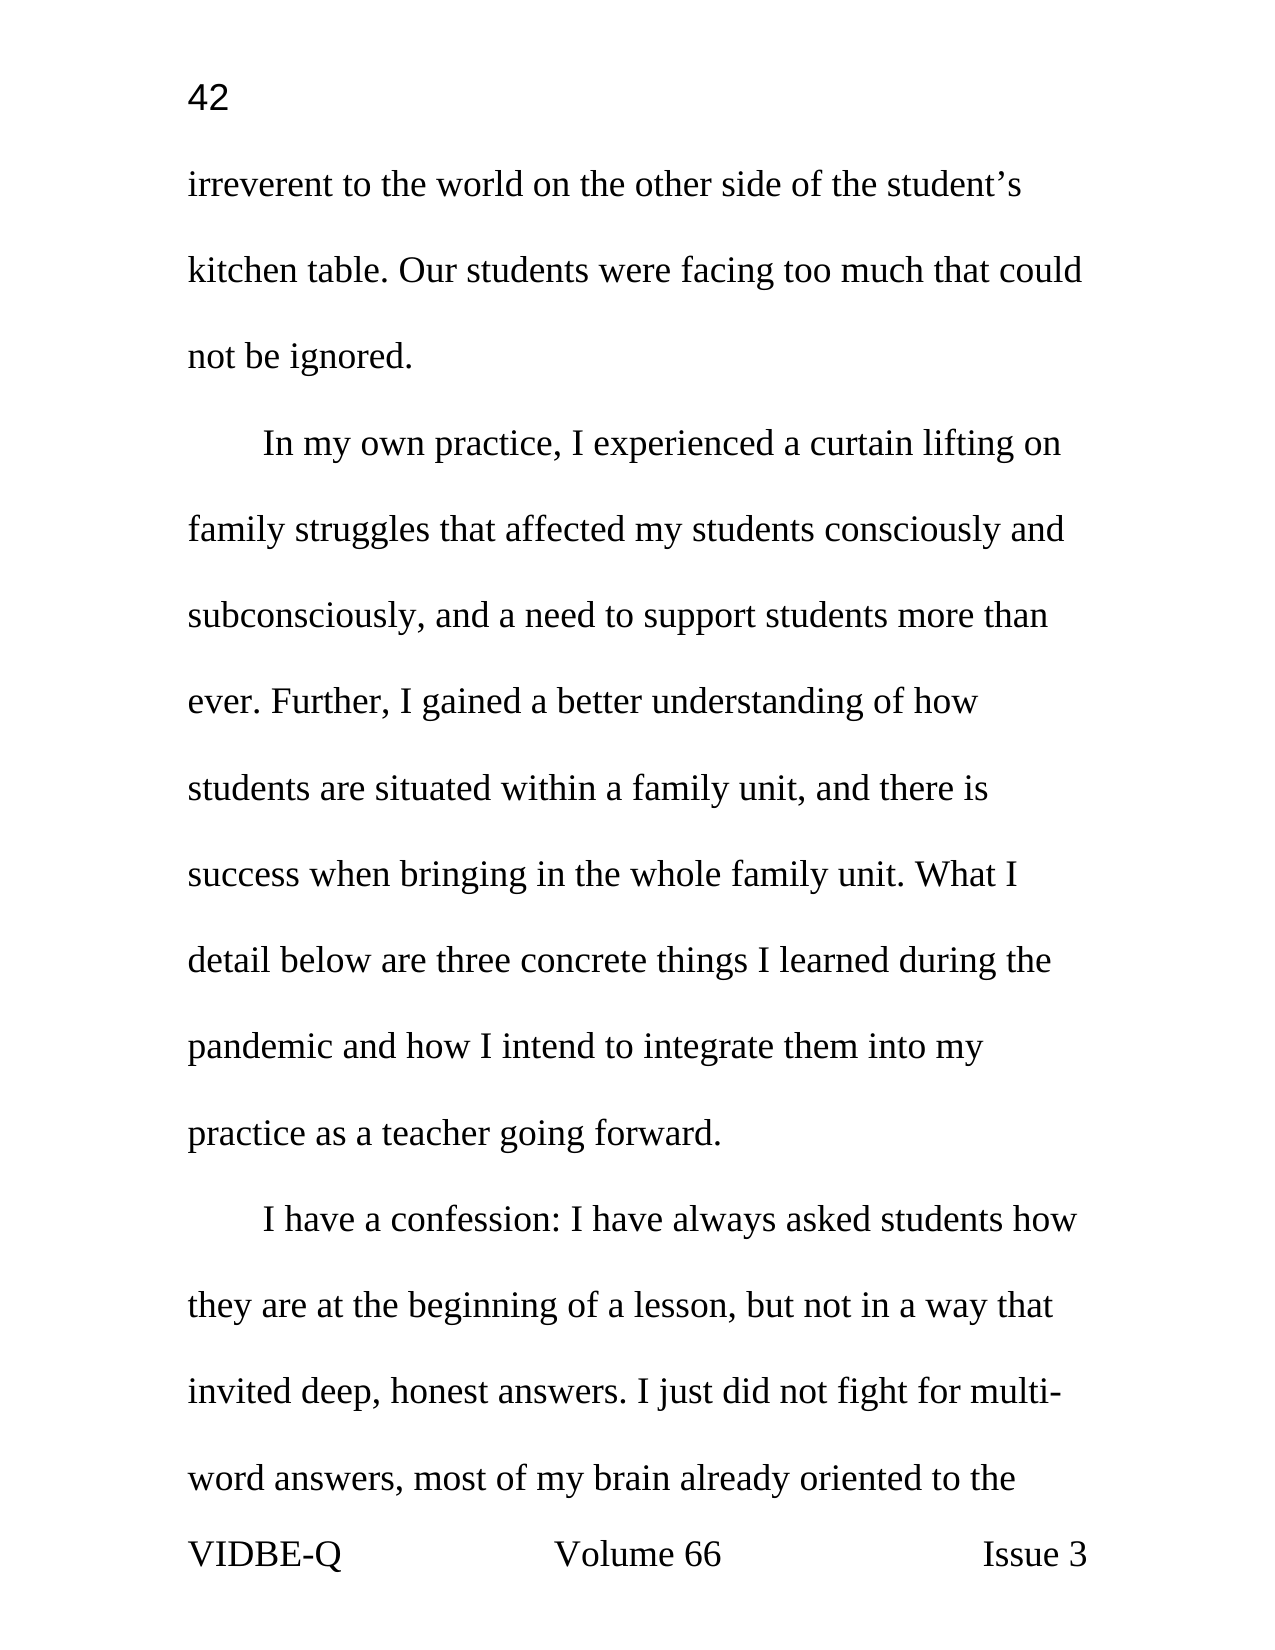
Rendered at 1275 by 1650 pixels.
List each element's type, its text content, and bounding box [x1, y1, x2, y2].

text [187, 161, 1087, 377]
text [187, 1196, 1087, 1498]
text In my own practice, I experienced a curtain lifting on family struggles that affected my students consciously and subconsciously, and a need to support students more than ever. Further, I gained a better understanding of how students are situated within a family unit, and there is success when bringing in the whole family unit. What I detail below are three concrete things I learned during the pandemic and how I intend to integrate them into my practice as a teacher going forward. [187, 420, 1087, 1153]
